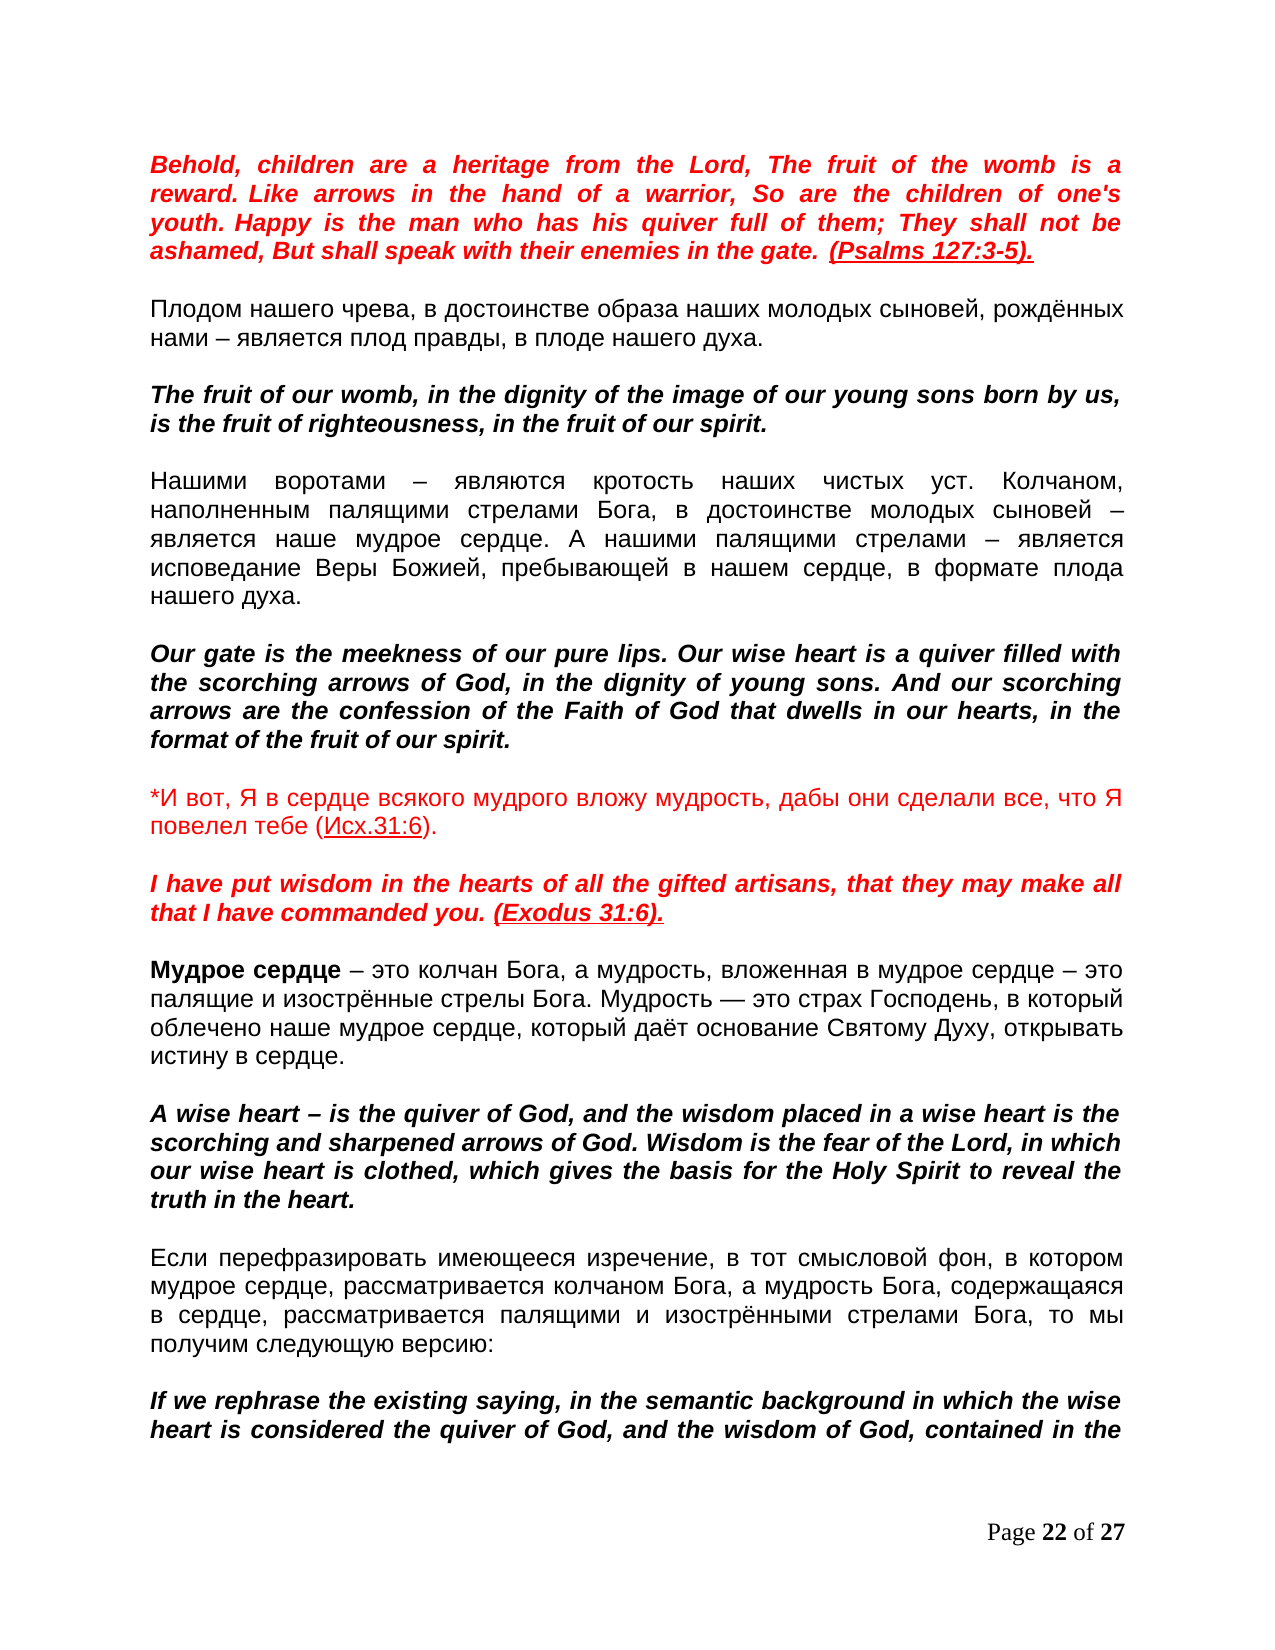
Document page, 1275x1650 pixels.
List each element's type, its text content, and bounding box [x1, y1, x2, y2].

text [150, 1386, 1125, 1444]
text A wise heart – is the quiver of God, and the wisdom placed in a wise heart is the scorching and sharpened arrows of God. Wisdom is the fear of the Lord, in which our wise heart is clothed, which gives the basis for the Holy Spirit to reveal the truth in the heart. [150, 1099, 1125, 1214]
text I have put wisdom in the hearts of all the gifted artisans, that they may make all that I have commanded you. (Exodus 31:6). [150, 869, 1125, 926]
text *И вот, Я в сердце всякого мудрого вложу мудрость, дабы они сделали все, что Я повелел тебе (Исх.31:6). [150, 782, 1125, 840]
text Мудрое сердце – это колчан Бога, а мудрость, вложенная в мудрое сердце – это палящие и изострённые стрелы Бога. Мудрость — это страх Господень, в который облечено наше мудрое сердце, который даёт основание Святому Духу, открывать истину в сердце. [150, 955, 1125, 1070]
text The fruit of our womb, in the dignity of the image of our young sons born by us, is the fruit of righteousness, in the fruit of our spirit. [150, 380, 1125, 437]
text Behold, children are a heritage from the Lord, The fruit of the womb is a reward. Like arrows in the hand of a warrior, So are the children of one's youth. Happy is the man who has his quiver full of them; They shall not be ashamed, But shall speak with their enemies in the gate. (Psalms 127:3-5). [150, 150, 1125, 265]
text Our gate is the meekness of our pure lips. Our wise heart is a quiver filled with the scorching arrows of God, in the dignity of young sons. And our scorching arrows are the confession of the Faith of God that dwells in our hearts, in the format of the fruit of our spirit. [150, 639, 1125, 754]
text Если перефразировать имеющееся изречение, в тот смысловой фон, в котором мудрое сердце, рассматривается колчаном Бога, а мудрость Бога, содержащаяся в сердце, рассматривается палящими и изострёнными стрелами Бога, то мы получим следующую версию: [150, 1242, 1125, 1357]
text Нашими воротами – являются кротость наших чистых уст. Колчаном, наполненным палящими стрелами Бога, в достоинстве молодых сыновей – является наше мудрое сердце. А нашими палящими стрелами – является исповедание Веры Божией, пребывающей в нашем сердце, в формате плода нашего духа. [150, 466, 1125, 610]
text Плодом нашего чрева, в достоинстве образа наших молодых сыновей, рождённых нами – является плод правды, в плоде нашего духа. [150, 294, 1125, 351]
